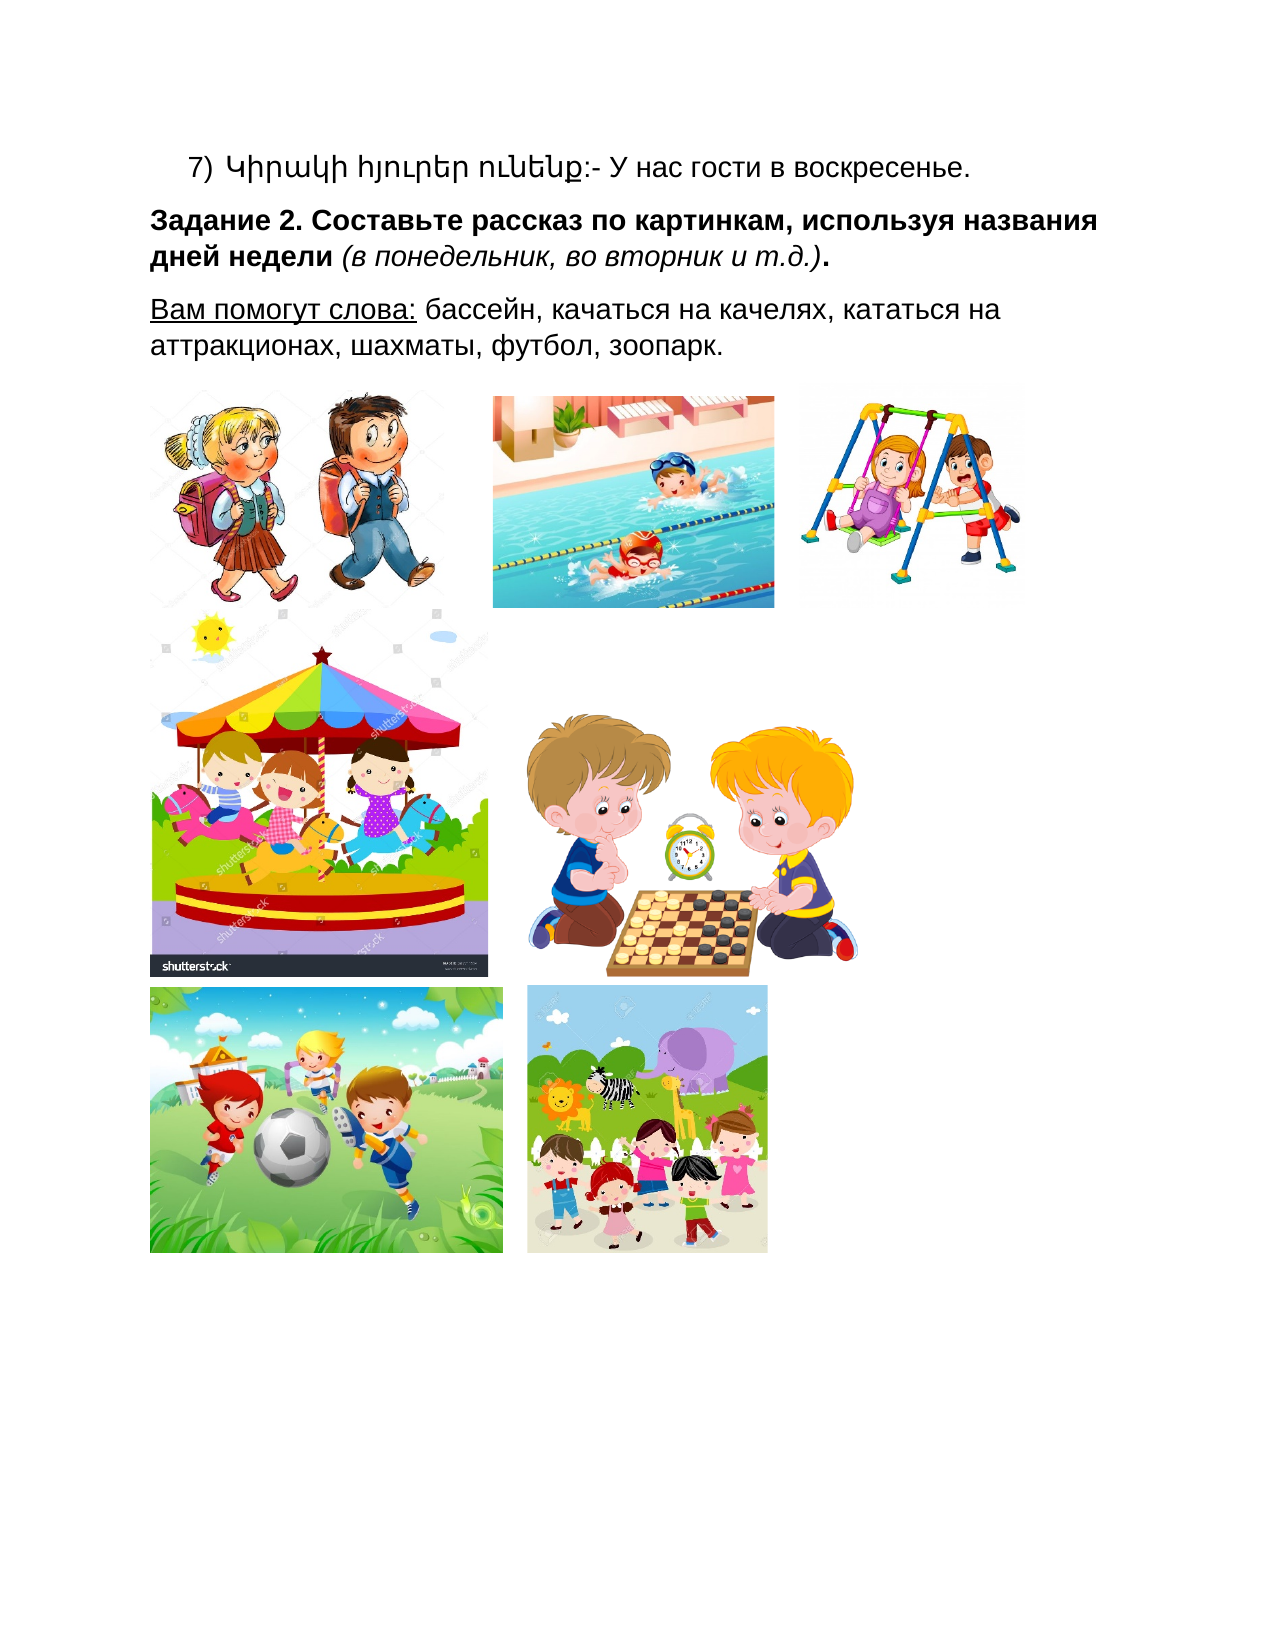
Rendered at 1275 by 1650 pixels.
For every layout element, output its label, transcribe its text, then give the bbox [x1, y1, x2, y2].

text Вам помогут слова: бассейн, качаться на качелях, кататься на аттракционах, шахматы, футбол, зоопарк. [150, 292, 1125, 361]
picture [150, 987, 503, 1253]
picture [492, 396, 775, 608]
picture [150, 390, 445, 608]
picture [150, 609, 489, 977]
list Կիրակի հյուրեր ունենք:- У нас гости в воскресенье. [187, 150, 1125, 183]
text Задание 2. Составьте рассказ по картинкам, используя названия дней недели (в понедельник, во вторник и т.д.). [150, 203, 1125, 272]
picture [798, 380, 1026, 608]
picture [520, 712, 862, 977]
picture [527, 985, 768, 1253]
